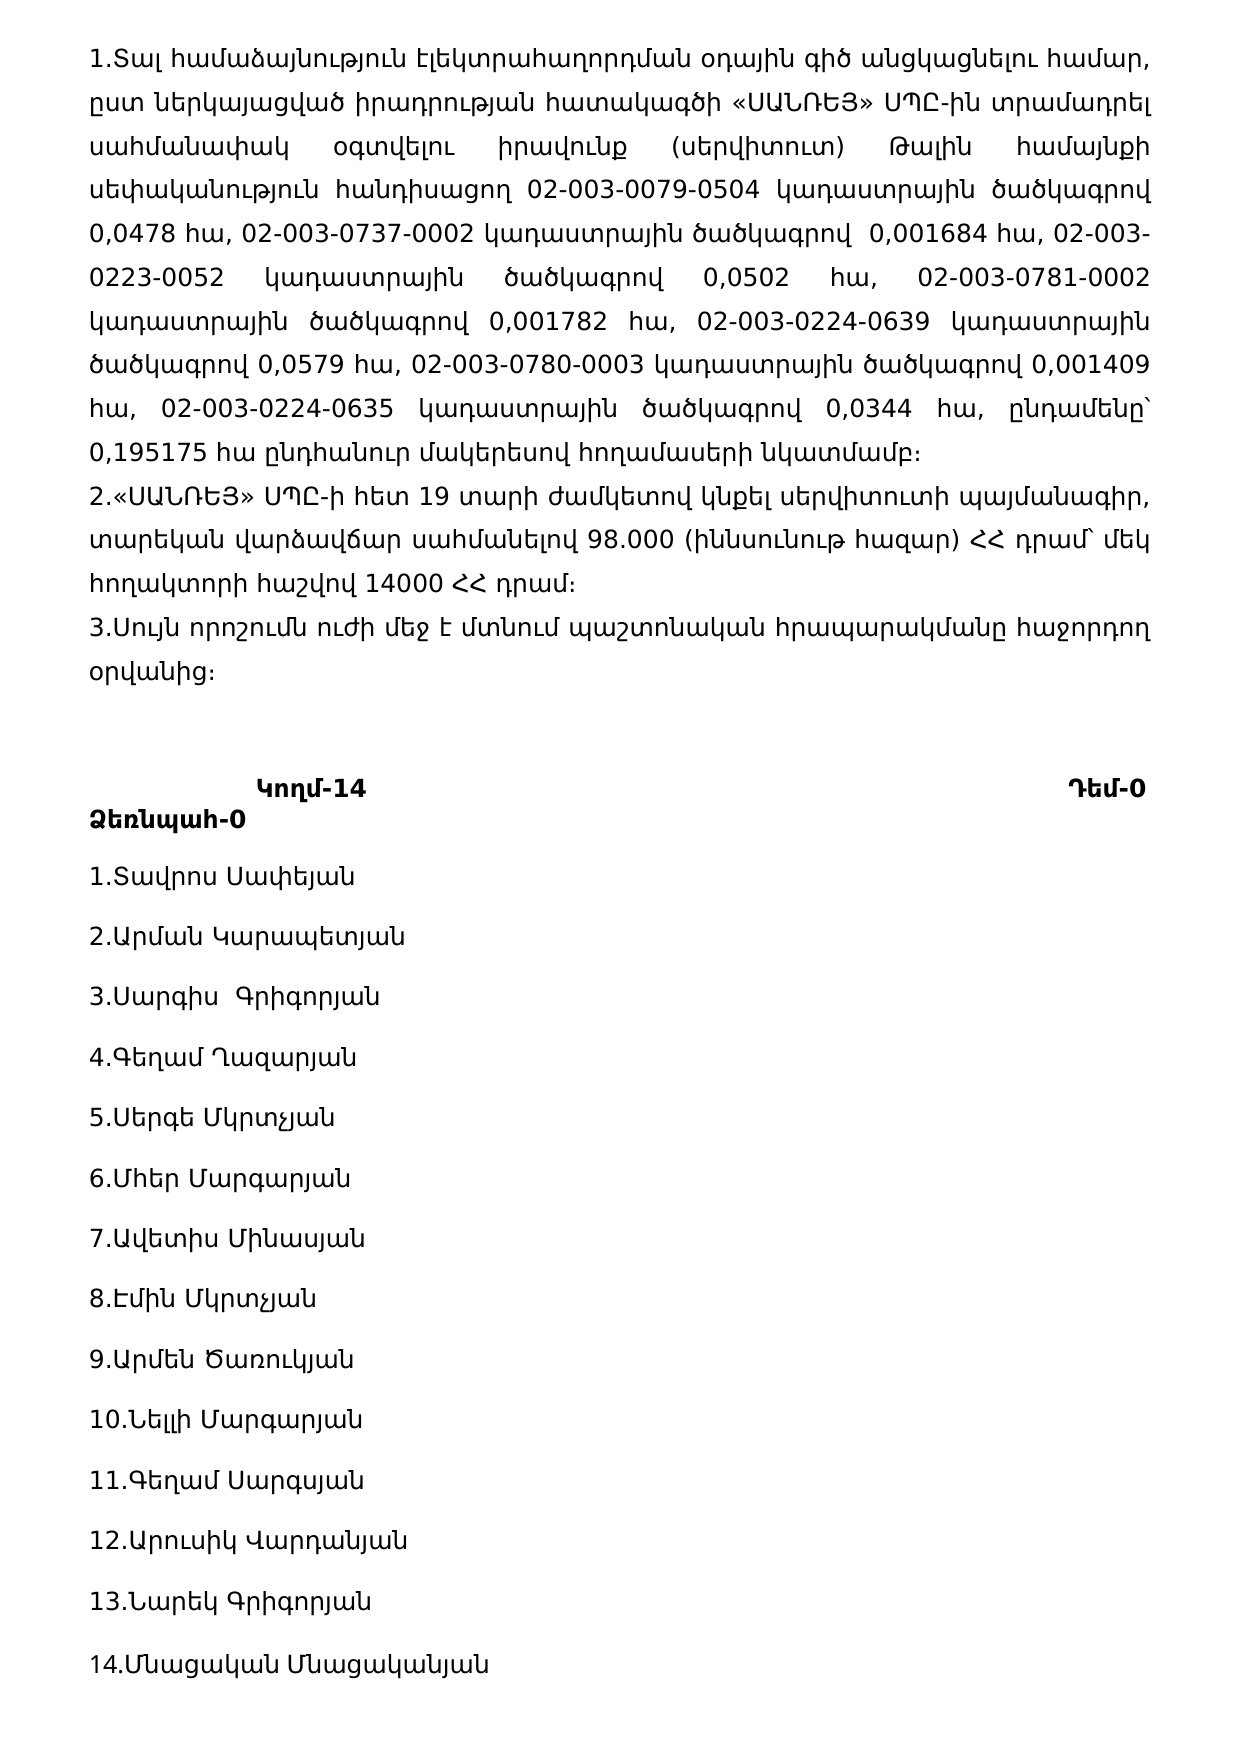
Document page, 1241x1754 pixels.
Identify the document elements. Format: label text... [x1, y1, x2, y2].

text 14.Մնացական Մնացականյան [89, 1647, 1152, 1681]
text 4.Գեղամ Ղազարյան [89, 1043, 1152, 1072]
text 12.Արուսիկ Վարդանյան [89, 1526, 1152, 1555]
text 1.Տավրոս Սափեյան [89, 862, 1152, 891]
text 11.Գեղամ Սարգսյան [89, 1466, 1152, 1495]
text 3.Սույն որոշումն ուժի մեջ է մտնում պաշտոնական հրապարակմանը հաջորդող օրվանից։ [89, 613, 1152, 686]
text 2.Արման Կարապետյան [89, 922, 1152, 951]
text 10.Նելլի Մարգարյան [89, 1405, 1152, 1434]
text 13.Նարեկ Գրիգորյան [89, 1587, 1152, 1616]
text Կողմ-14 Դեմ-0 Ձեռնպահ-0 [89, 774, 1152, 834]
text 6.Մհեր Մարգարյան [89, 1164, 1152, 1193]
text 8.Էմին Մկրտչյան [89, 1284, 1152, 1314]
text 3.Սարգիս Գրիգորյան [89, 982, 1152, 1012]
text 1.Տալ համաձայնություն էլեկտրահաղորդման օդային գիծ անցկացնելու համար, ըստ ներկայացված իրադրության հատակագծի «ՍԱՆՌԵՅ» ՍՊԸ-ին տրամադրել սահմանափակ օգտվելու իրավունք (սերվիտուտ) Թալին համայնքի սեփականություն հանդիսացող 02-003-0079-0504 կադաստրային ծածկագրով 0,0478 հա, 02-003-0737-0002 կադաստրային ծածկագրով 0,001684 հա, 02-003-0223-0052 կադաստրային ծածկագրով 0,0502 հա, 02-003-0781-0002 կադաստրային ծածկագրով 0,001782 հա, 02-003-0224-0639 կադաստրային ծածկագրով 0,0579 հա, 02-003-0780-0003 կադաստրային ծածկագրով 0,001409 հա, 02-003-0224-0635 կադաստրային ծածկագրով 0,0344 հա, ընդամենը՝ 0,195175 հա ընդհանուր մակերեսով հողամասերի նկատմամբ։ [89, 44, 1152, 467]
text 7.Ավետիս Մինասյան [89, 1224, 1152, 1253]
text 2.«ՍԱՆՌԵՅ» ՍՊԸ-ի հետ 19 տարի ժամկետով կնքել սերվիտուտի պայմանագիր, տարեկան վարձավճար սահմանելով 98.000 (իննսունութ հազար) ՀՀ դրամ՝ մեկ հողակտորի հաշվով 14000 ՀՀ դրամ։ [89, 482, 1152, 598]
text 5.Սերգե Մկրտչյան [89, 1103, 1152, 1132]
text 9.Արմեն Ծառուկյան [89, 1345, 1152, 1374]
